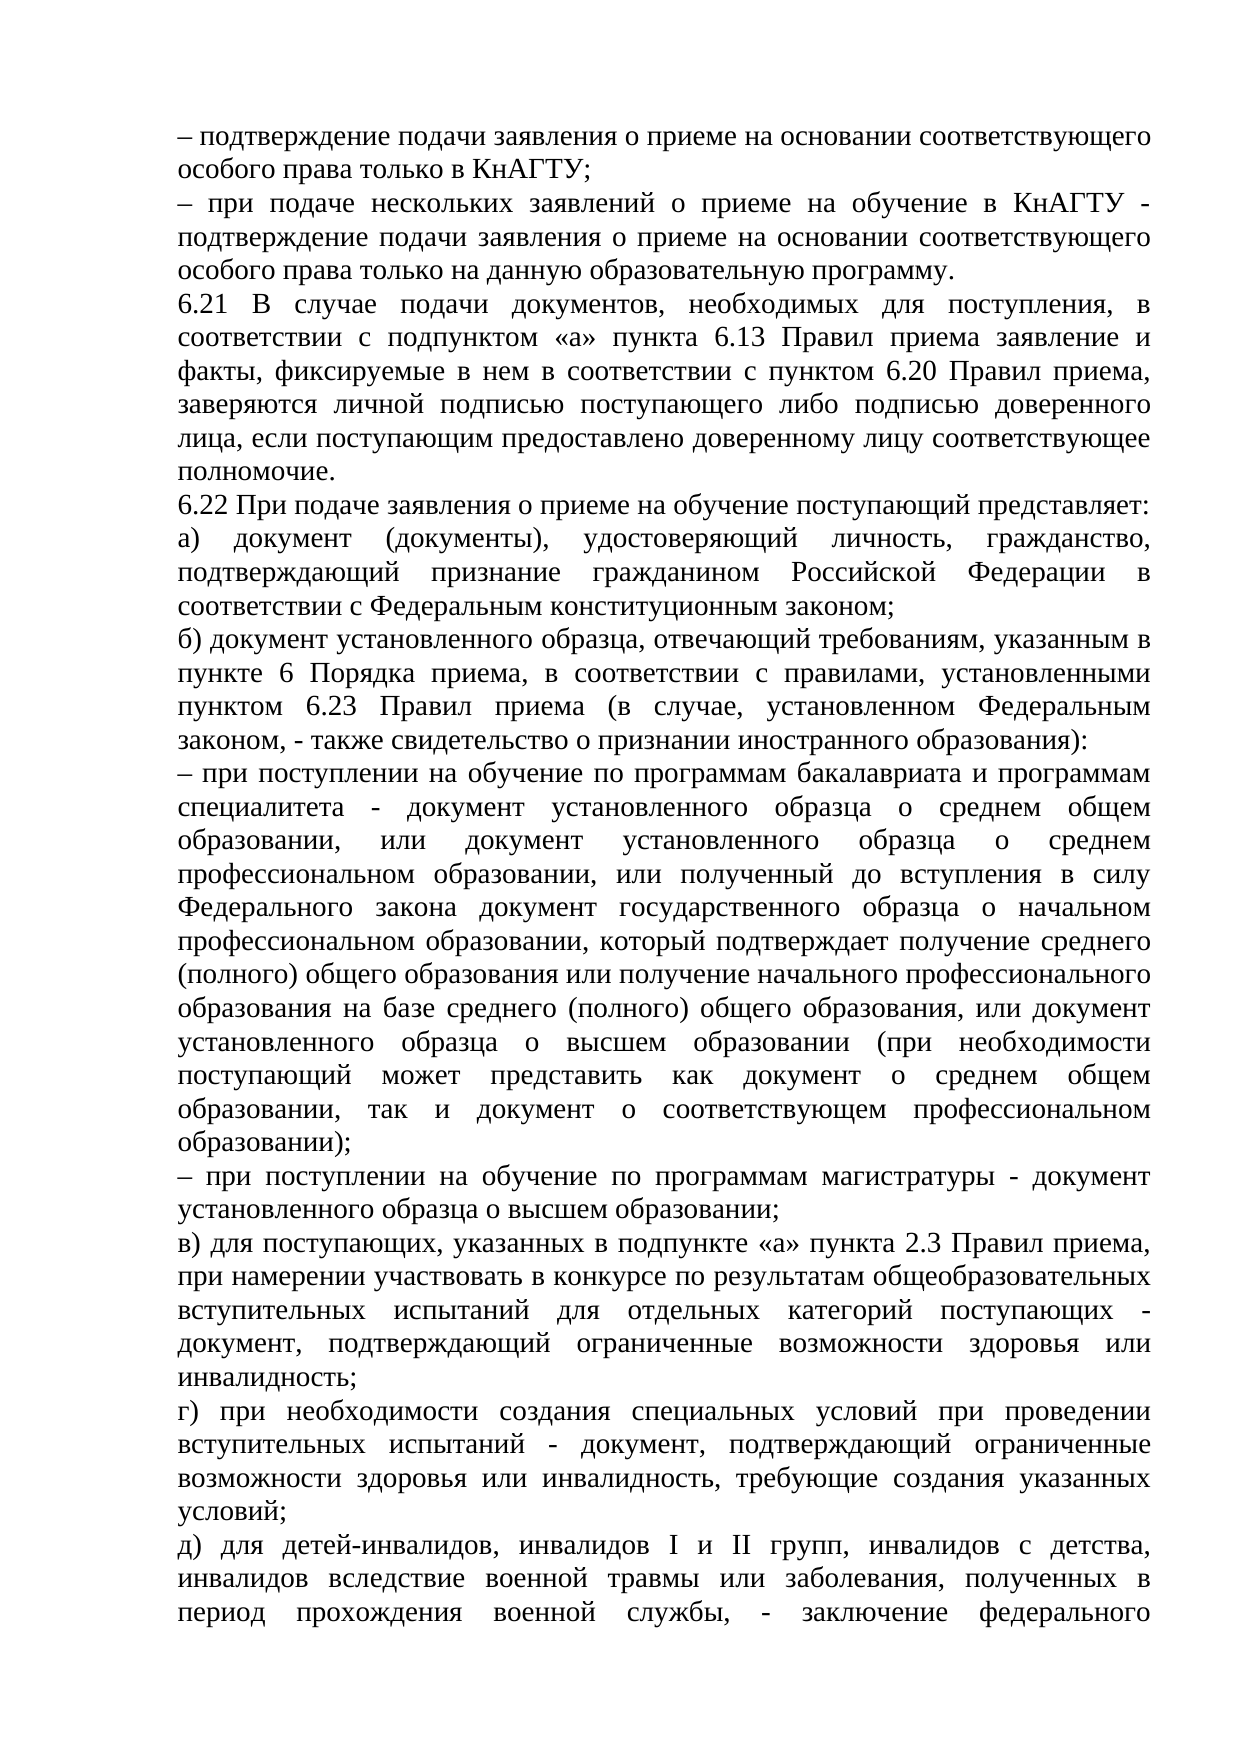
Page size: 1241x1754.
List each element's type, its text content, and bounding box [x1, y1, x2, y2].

text – подтверждение подачи заявления о приеме на основании соответствующего особого права только в КнАГТУ; [177, 118, 1152, 185]
text 6.22 При подаче заявления о приеме на обучение поступающий представляет: [177, 487, 1152, 521]
text в) для поступающих, указанных в подпункте «а» пункта 2.3 Правил приема, при намерении участвовать в конкурсе по результатам общеобразовательных вступительных испытаний для отдельных категорий поступающих - документ, подтверждающий ограниченные возможности здоровья или инвалидность; [177, 1225, 1152, 1393]
text 6.21 В случае подачи документов, необходимых для поступления, в соответствии с подпунктом «а» пункта 6.13 Правил приема заявление и факты, фиксируемые в нем в соответствии с пунктом 6.20 Правил приема, заверяются личной подписью поступающего либо подписью доверенного лица, если поступающим предоставлено доверенному лицу соответствующее полномочие. [177, 286, 1152, 487]
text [177, 1527, 1152, 1627]
text а) документ (документы), удостоверяющий личность, гражданство, подтверждающий признание гражданином Российской Федерации в соответствии с Федеральным конституционным законом; [177, 521, 1152, 621]
text – при поступлении на обучение по программам бакалавриата и программам специалитета - документ установленного образца о среднем общем образовании, или документ установленного образца о среднем профессиональном образовании, или полученный до вступления в силу Федерального закона документ государственного образца о начальном профессиональном образовании, который подтверждает получение среднего (полного) общего образования или получение начального профессионального образования на базе среднего (полного) общего образования, или документ установленного образца о высшем образовании (при необходимости поступающий может представить как документ о среднем общем образовании, так и документ о соответствующем профессиональном образовании); [177, 755, 1152, 1158]
text – при подаче нескольких заявлений о приеме на обучение в КнАГТУ - подтверждение подачи заявления о приеме на основании соответствующего особого права только на данную образовательную программу. [177, 185, 1152, 286]
text – при поступлении на обучение по программам магистратуры - документ установленного образца о высшем образовании; [177, 1158, 1152, 1225]
text г) при необходимости создания специальных условий при проведении вступительных испытаний - документ, подтверждающий ограниченные возможности здоровья или инвалидность, требующие создания указанных условий; [177, 1393, 1152, 1527]
text б) документ установленного образца, отвечающий требованиям, указанным в пункте 6 Порядка приема, в соответствии с правилами, установленными пунктом 6.23 Правил приема (в случае, установленном Федеральным законом, - также свидетельство о признании иностранного образования): [177, 621, 1152, 755]
